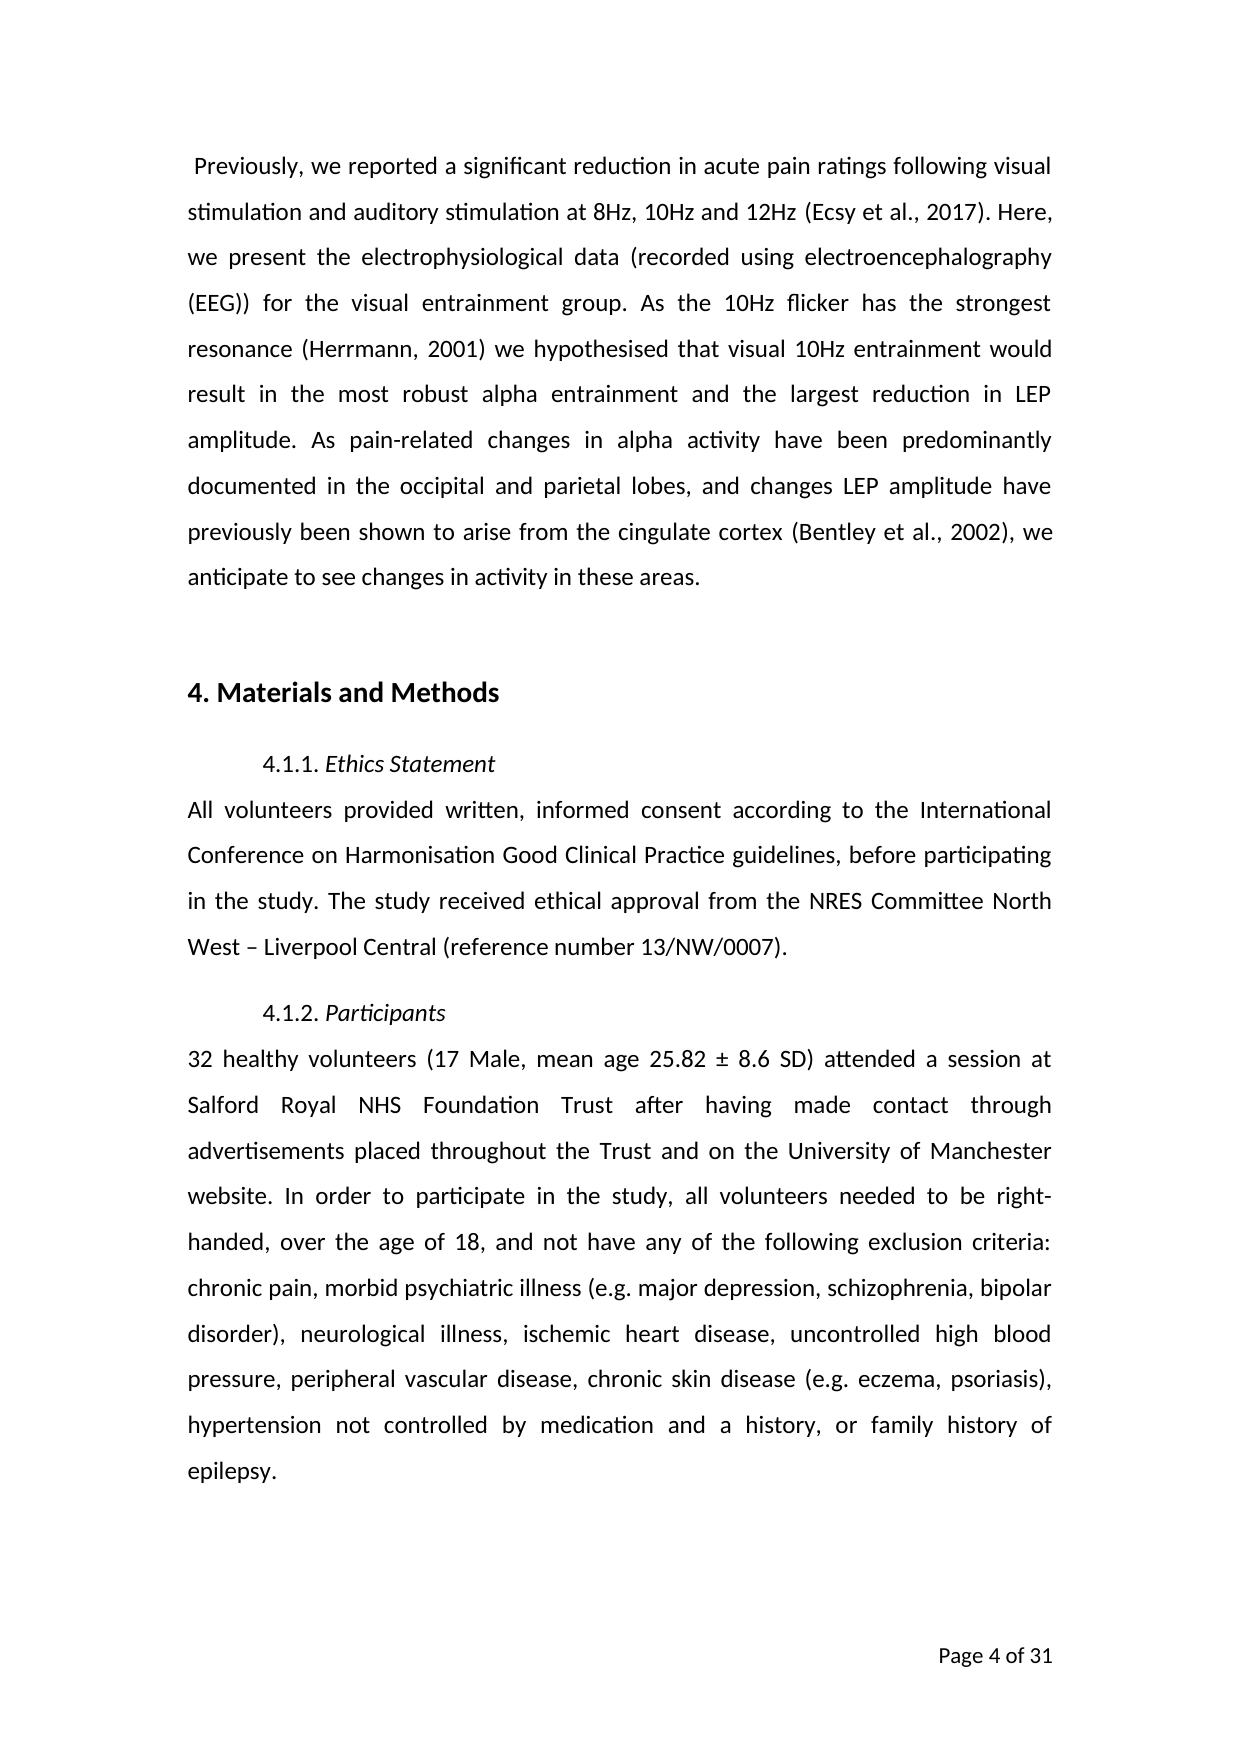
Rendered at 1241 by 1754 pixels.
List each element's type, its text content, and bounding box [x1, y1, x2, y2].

text Previously, we reported a significant reduction in acute pain ratings following visual stimulation and auditory stimulation at 8Hz, 10Hz and 12Hz (Ecsy et al., 2017). Here, we present the electrophysiological data (recorded using electroencephalography (EEG)) for the visual entrainment group. As the 10Hz flicker has the strongest resonance (Herrmann, 2001) we hypothesised that visual 10Hz entrainment would result in the most robust alpha entrainment and the largest reduction in LEP amplitude. As pain-related changes in alpha activity have been predominantly documented in the occipital and parietal lobes, and changes LEP amplitude have previously been shown to arise from the cingulate cortex (Bentley et al., 2002), we anticipate to see changes in activity in these areas. [187, 150, 1053, 592]
subtitle Participants [262, 998, 1053, 1028]
text 32 healthy volunteers (17 Male, mean age 25.82 ± 8.6 SD) attended a session at Salford Royal NHS Foundation Trust after having made contact through advertisements placed throughout the Trust and on the University of Manchester website. In order to participate in the study, all volunteers needed to be right-handed, over the age of 18, and not have any of the following exclusion criteria: chronic pain, morbid psychiatric illness (e.g. major depression, schizophrenia, bipolar disorder), neurological illness, ischemic heart disease, uncontrolled high blood pressure, peripheral vascular disease, chronic skin disease (e.g. eczema, psoriasis), hypertension not controlled by medication and a history, or family history of epilepsy. [187, 1043, 1053, 1485]
subtitle Materials and Methods [187, 674, 1053, 709]
text All volunteers provided written, informed consent according to the International Conference on Harmonisation Good Clinical Practice guidelines, before participating in the study. The study received ethical approval from the NRES Committee North West – Liverpool Central (reference number 13/NW/0007). [187, 794, 1053, 962]
subtitle Ethics Statement [262, 748, 1053, 779]
